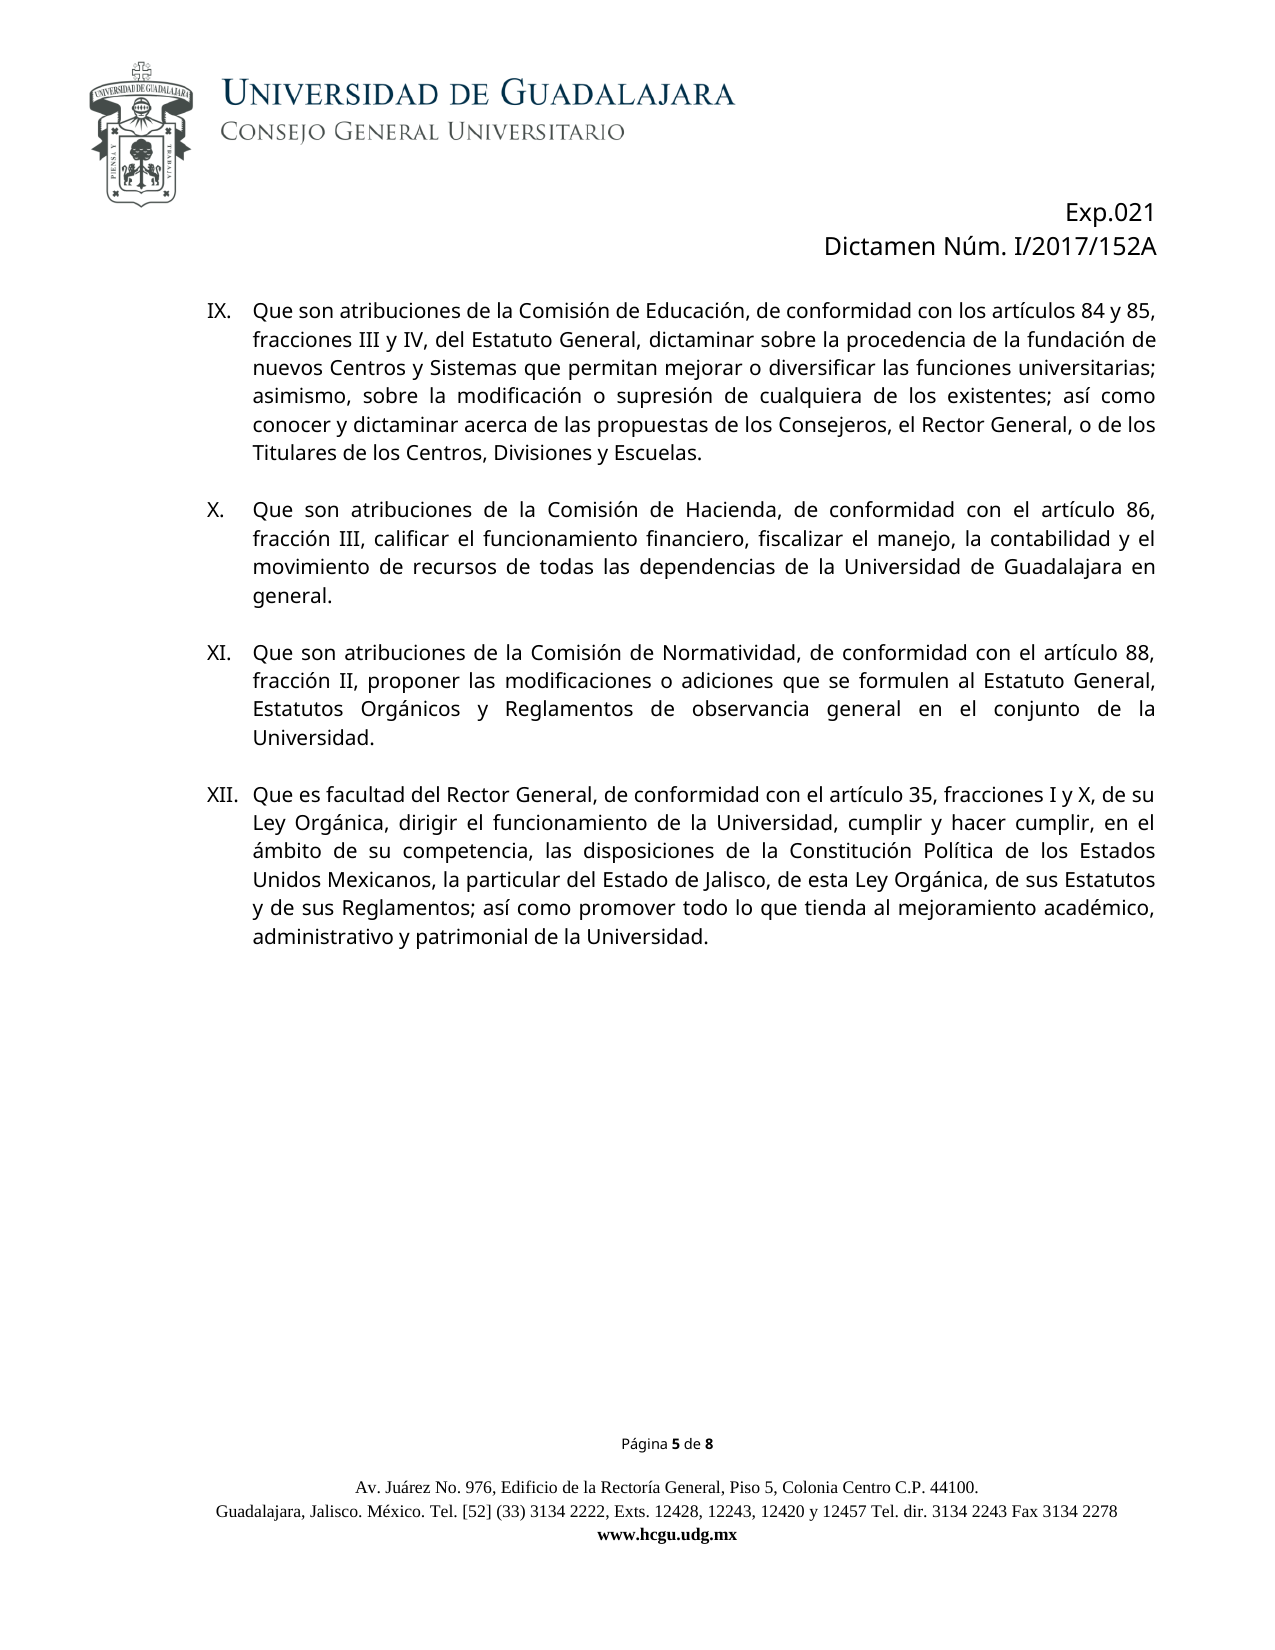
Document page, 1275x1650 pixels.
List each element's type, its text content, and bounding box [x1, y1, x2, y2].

picture [1, 1, 1274, 268]
list Que son atribuciones de la Comisión de Hacienda, de conformidad con el artículo 86, fracción III, calificar el funcionamiento financiero, fiscalizar el manejo, la contabilidad y el movimiento de recursos de todas las dependencias de la Universidad de Guadalajara en general. [207, 495, 1157, 609]
list Que son atribuciones de la Comisión de Educación, de conformidad con los artículos 84 y 85, fracciones III y IV, del Estatuto General, dictaminar sobre la procedencia de la fundación de nuevos Centros y Sistemas que permitan mejorar o diversificar las funciones universitarias; asimismo, sobre la modificación o supresión de cualquiera de los existentes; así como conocer y dictaminar acerca de las propuestas de los Consejeros, el Rector General, o de los Titulares de los Centros, Divisiones y Escuelas. [207, 296, 1157, 467]
list Que son atribuciones de la Comisión de Normatividad, de conformidad con el artículo 88, fracción II, proponer las modificaciones o adiciones que se formulen al Estatuto General, Estatutos Orgánicos y Reglamentos de observancia general en el conjunto de la Universidad. [207, 638, 1157, 751]
list Que es facultad del Rector General, de conformidad con el artículo 35, fracciones I y X, de su Ley Orgánica, dirigir el funcionamiento de la Universidad, cumplir y hacer cumplir, en el ámbito de su competencia, las disposiciones de la Constitución Política de los Estados Unidos Mexicanos, la particular del Estado de Jalisco, de esta Ley Orgánica, de sus Estatutos y de sus Reglamentos; así como promover todo lo que tienda al mejoramiento académico, administrativo y patrimonial de la Universidad. [207, 780, 1157, 950]
